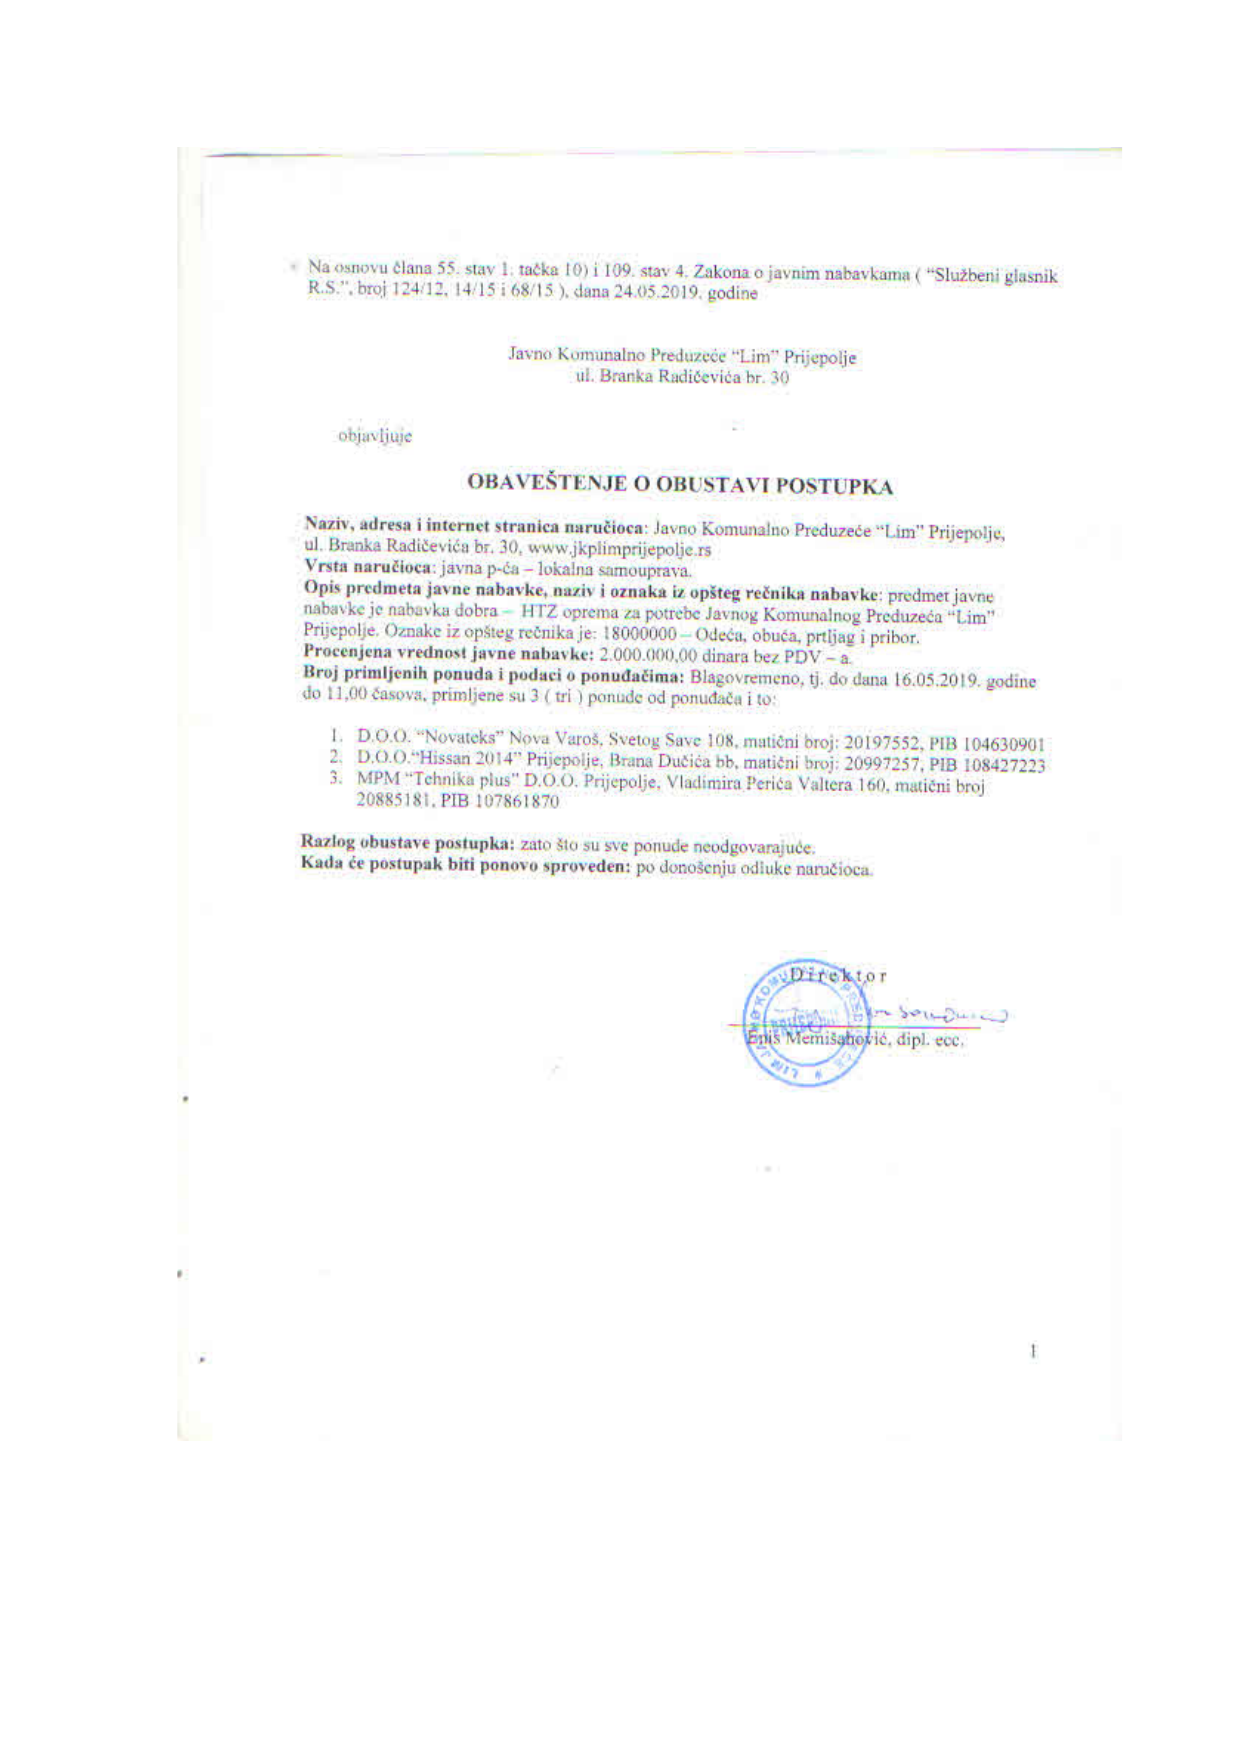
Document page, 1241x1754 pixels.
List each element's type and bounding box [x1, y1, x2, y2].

picture [177, 147, 1123, 1441]
